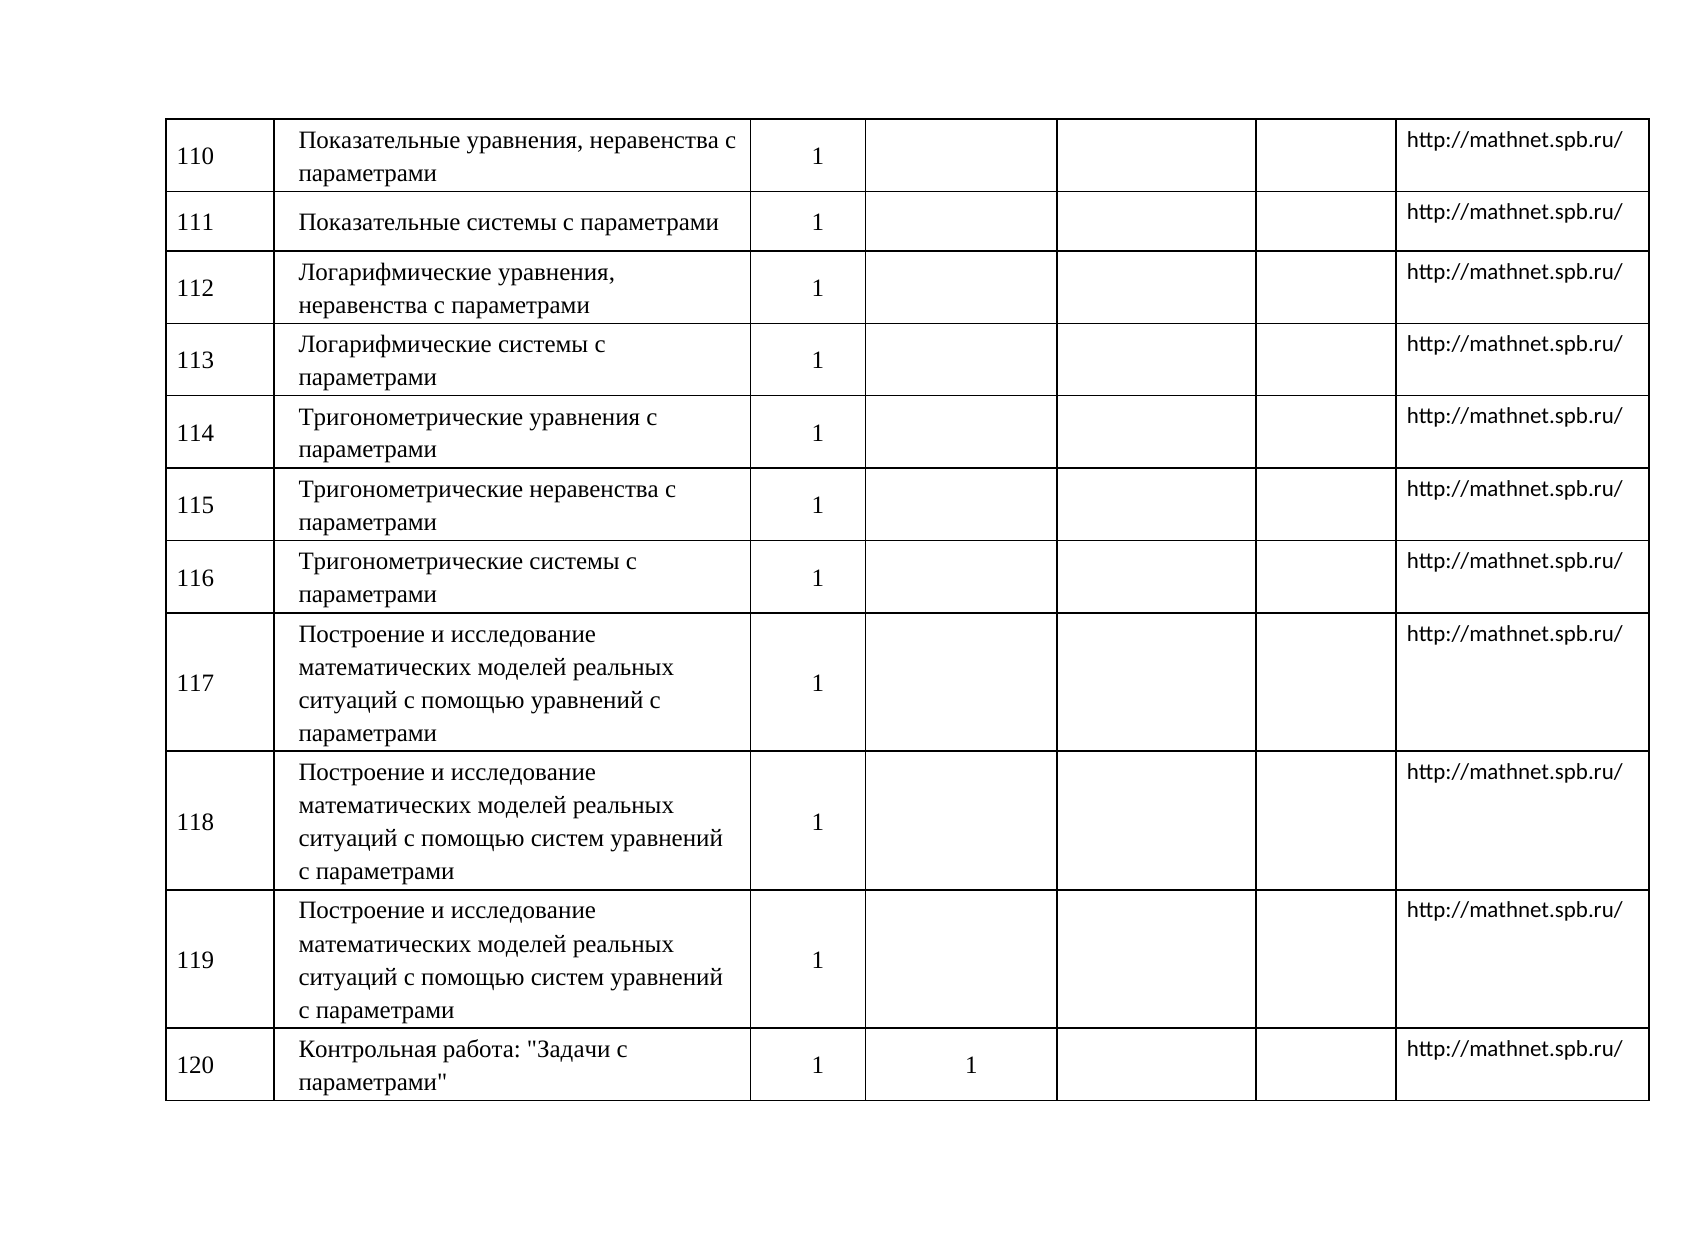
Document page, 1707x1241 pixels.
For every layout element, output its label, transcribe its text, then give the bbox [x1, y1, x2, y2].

table_cell [1257, 614, 1395, 750]
table_cell Тригонометрические неравенства с параметрами [275, 469, 750, 539]
table_cell 1 [751, 469, 865, 539]
table_cell http://mathnet.spb.ru/ [1397, 192, 1648, 250]
table_cell [1058, 752, 1255, 889]
table_cell http://mathnet.spb.ru/ [1397, 891, 1648, 1027]
table_cell [1058, 469, 1255, 539]
table_cell 116 [167, 541, 273, 612]
table_cell http://mathnet.spb.ru/ [1397, 396, 1648, 467]
table_cell [1257, 469, 1395, 539]
table_cell [1257, 324, 1395, 395]
table_cell Логарифмические системы с параметрами [275, 324, 750, 395]
table_cell [1058, 120, 1255, 191]
table_cell 120 [167, 1029, 273, 1100]
table_cell Построение и исследование математических моделей реальных ситуаций с помощью систем уравнений с параметрами [275, 891, 750, 1027]
table_cell Логарифмические уравнения, неравенства с параметрами [275, 252, 750, 322]
table_cell 1 [751, 891, 865, 1027]
table_cell [1058, 541, 1255, 612]
table_cell Контрольная работа: "Задачи с параметрами" [275, 1029, 750, 1100]
table_cell [866, 396, 1056, 467]
table_cell Построение и исследование математических моделей реальных ситуаций с помощью систем уравнений с параметрами [275, 752, 750, 889]
table_cell 1 [866, 1029, 1056, 1100]
table_cell [1058, 324, 1255, 395]
table_cell 111 [167, 192, 273, 250]
table_cell 1 [751, 541, 865, 612]
table_cell 1 [751, 324, 865, 395]
table_cell 1 [751, 192, 865, 250]
table_cell http://mathnet.spb.ru/ [1397, 469, 1648, 539]
table_cell 114 [167, 396, 273, 467]
table_cell http://mathnet.spb.ru/ [1397, 1029, 1648, 1100]
table_cell [1257, 192, 1395, 250]
table_cell Показательные системы с параметрами [275, 192, 750, 250]
table_cell [1257, 541, 1395, 612]
table_cell Построение и исследование математических моделей реальных ситуаций с помощью уравнений с параметрами [275, 614, 750, 750]
table_cell http://mathnet.spb.ru/ [1397, 752, 1648, 889]
table_cell [1058, 192, 1255, 250]
table_cell 112 [167, 252, 273, 322]
table_cell 117 [167, 614, 273, 750]
table_cell [866, 541, 1056, 612]
table_cell http://mathnet.spb.ru/ [1397, 614, 1648, 750]
table_cell [1257, 1029, 1395, 1100]
table_cell [1257, 752, 1395, 889]
table_cell 118 [167, 752, 273, 889]
table_cell 1 [751, 252, 865, 322]
table_cell 1 [751, 120, 865, 191]
table_cell [866, 252, 1056, 322]
table_cell [866, 469, 1056, 539]
table_cell [866, 120, 1056, 191]
table_cell [1058, 614, 1255, 750]
table_cell [866, 192, 1056, 250]
table_cell 1 [751, 614, 865, 750]
table_cell [866, 324, 1056, 395]
table_cell Тригонометрические системы с параметрами [275, 541, 750, 612]
table_cell http://mathnet.spb.ru/ [1397, 252, 1648, 322]
table_cell [1058, 891, 1255, 1027]
table_cell [1058, 396, 1255, 467]
table_cell 110 [167, 120, 273, 191]
table_cell 115 [167, 469, 273, 539]
table_cell [1257, 396, 1395, 467]
table_cell Показательные уравнения, неравенства с параметрами [275, 120, 750, 191]
table_cell 1 [751, 752, 865, 889]
table_cell [866, 614, 1056, 750]
table_cell [1058, 1029, 1255, 1100]
table_cell [1257, 891, 1395, 1027]
table_cell 113 [167, 324, 273, 395]
table_cell 1 [751, 396, 865, 467]
table_cell 119 [167, 891, 273, 1027]
table_cell [1257, 252, 1395, 322]
table_cell [866, 891, 1056, 1027]
table_cell Тригонометрические уравнения с параметрами [275, 396, 750, 467]
table_cell [866, 752, 1056, 889]
table_cell [1257, 120, 1395, 191]
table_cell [1397, 120, 1648, 191]
table_cell [1058, 252, 1255, 322]
table_cell http://mathnet.spb.ru/ [1397, 541, 1648, 612]
table_cell http://mathnet.spb.ru/ [1397, 324, 1648, 395]
table_cell 1 [751, 1029, 865, 1100]
